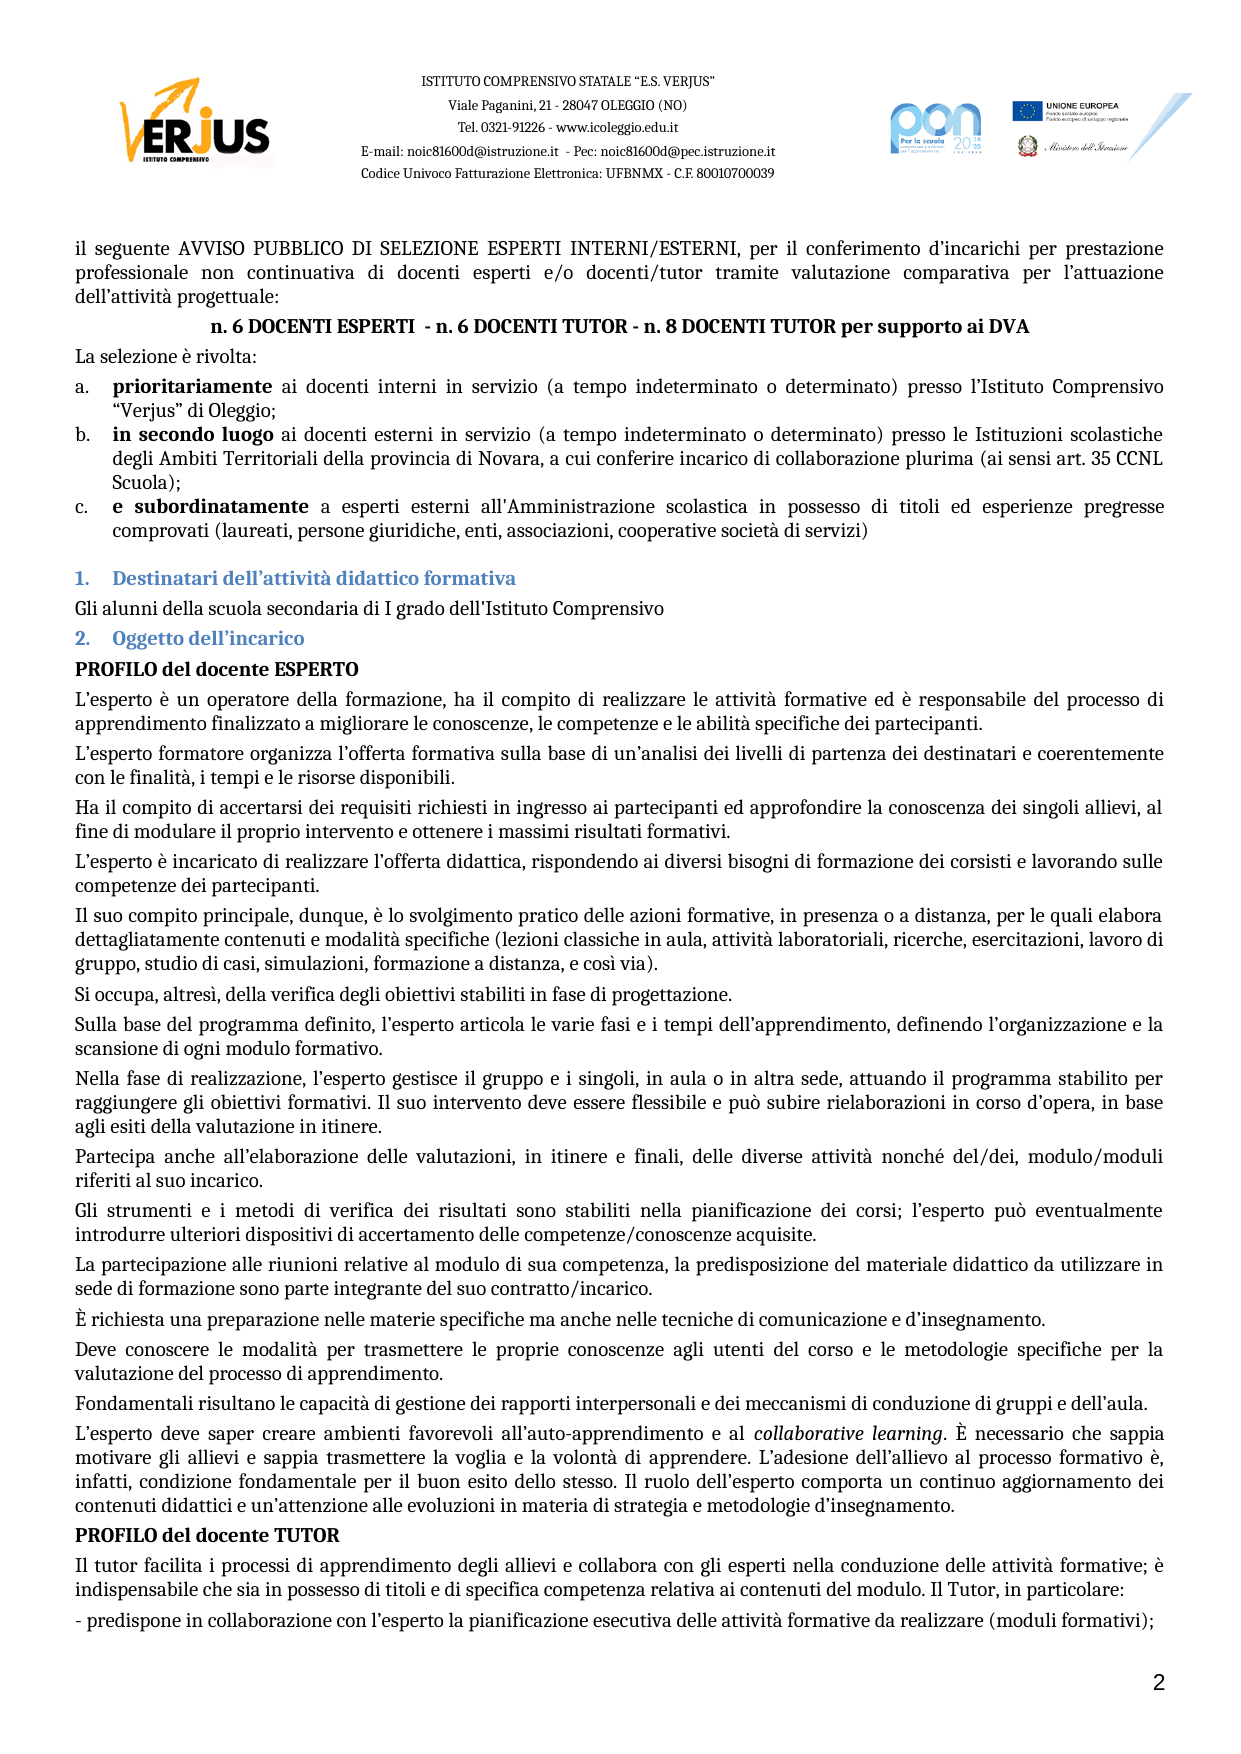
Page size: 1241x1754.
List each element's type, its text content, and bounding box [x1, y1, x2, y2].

text Si occupa, altresì, della verifica degli obiettivi stabiliti in fase di progettazione. [75, 982, 1165, 1006]
text Il suo compito principale, dunque, è lo svolgimento pratico delle azioni formative, in presenza o a distanza, per le quali elabora dettagliatamente contenuti e modalità specifiche (lezioni classiche in aula, attività laboratoriali, ricerche, esercitazioni, lavoro di gruppo, studio di casi, simulazioni, formazione a distanza, e così via). [75, 904, 1165, 976]
text Fondamentali risultano le capacità di gestione dei rapporti interpersonali e dei meccanismi di conduzione di gruppi e dell’aula. [75, 1392, 1165, 1416]
text Nella fase di realizzazione, l’esperto gestisce il gruppo e i singoli, in aula o in altra sede, attuando il programma stabilito per raggiungere gli obiettivi formativi. Il suo intervento deve essere flessibile e può subire rielaborazioni in corso d’opera, in base agli esiti della valutazione in itinere. [75, 1067, 1165, 1138]
list Destinatari dell’attività didattico formativa [75, 567, 1165, 591]
text Il tutor facilita i processi di apprendimento degli allievi e collabora con gli esperti nella conduzione delle attività formative; è indispensabile che sia in possesso di titoli e di specifica competenza relativa ai contenuti del modulo. Il Tutor, in particolare: [75, 1554, 1165, 1602]
text PROFILO del docente TUTOR [75, 1524, 1165, 1548]
text L’esperto è incaricato di realizzare l’offerta didattica, rispondendo ai diversi bisogni di formazione dei corsisti e lavorando sulle competenze dei partecipanti. [75, 850, 1165, 898]
list prioritariamente ai docenti interni in servizio (a tempo indeterminato o determinato) presso l’Istituto Comprensivo “Verjus” di Oleggio; [75, 375, 1165, 423]
text - predispone in collaborazione con l’esperto la pianificazione esecutiva delle attività formative da realizzare (moduli formativi); [75, 1608, 1165, 1632]
list e subordinatamente a esperti esterni all'Amministrazione scolastica in possesso di titoli ed esperienze pregresse comprovati (laureati, persone giuridiche, enti, associazioni, cooperative società di servizi) [75, 495, 1165, 543]
picture [107, 73, 284, 169]
text L’esperto deve saper creare ambienti favorevoli all’auto-apprendimento e al collaborative learning. È necessario che sappia motivare gli allievi e sappia trasmettere la voglia e la volontà di apprendere. L’adesione dell’allievo al processo formativo è, infatti, condizione fondamentale per il buon esito dello stesso. Il ruolo dell’esperto comporta un continuo aggiornamento dei contenuti didattici e un’attenzione alle evoluzioni in materia di strategia e metodologie d’insegnamento. [75, 1422, 1165, 1518]
list Oggetto dell’incarico [75, 627, 1165, 651]
text È richiesta una preparazione nelle materie specifiche ma anche nelle tecniche di comunicazione e d’insegnamento. [75, 1307, 1165, 1331]
text Partecipa anche all’elaborazione delle valutazioni, in itinere e finali, delle diverse attività nonché del/dei, modulo/moduli riferiti al suo incarico. [75, 1145, 1165, 1193]
text L’esperto formatore organizza l’offerta formativa sulla base di un’analisi dei livelli di partenza dei destinatari e coerentemente con le finalità, i tempi e le risorse disponibili. [75, 742, 1165, 789]
text il seguente AVVISO PUBBLICO DI SELEZIONE ESPERTI INTERNI/ESTERNI, per il conferimento d’incarichi per prestazione professionale non continuativa di docenti esperti e/o docenti/tutor tramite valutazione comparativa per l’attuazione dell’attività progettuale: [75, 236, 1165, 308]
text Gli alunni della scuola secondaria di I grado dell'Istituto Comprensivo [75, 597, 1165, 621]
text n. 6 DOCENTI ESPERTI - n. 6 DOCENTI TUTOR - n. 8 DOCENTI TUTOR per supporto ai DVA [75, 314, 1165, 338]
text Gli strumenti e i metodi di verifica dei risultati sono stabiliti nella pianificazione dei corsi; l’esperto può eventualmente introdurre ulteriori dispositivi di accertamento delle competenze/conoscenze acquisite. [75, 1199, 1165, 1247]
text La partecipazione alle riunioni relative al modulo di sua competenza, la predisposizione del materiale didattico da utilizzare in sede di formazione sono parte integrante del suo contratto/incarico. [75, 1253, 1165, 1301]
text Ha il compito di accertarsi dei requisiti richiesti in ingresso ai partecipanti ed approfondire la conoscenza dei singoli allievi, al fine di modulare il proprio intervento e ottenere i massimi risultati formativi. [75, 796, 1165, 844]
text La selezione è rivolta: [75, 345, 1165, 369]
picture [863, 93, 1193, 163]
text PROFILO del docente ESPERTO [75, 657, 1165, 681]
text Sulla base del programma definito, l’esperto articola le varie fasi e i tempi dell’apprendimento, definendo l’organizzazione e la scansione di ogni modulo formativo. [75, 1012, 1165, 1060]
text Deve conoscere le modalità per trasmettere le proprie conoscenze agli utenti del corso e le metodologie specifiche per la valutazione del processo di apprendimento. [75, 1337, 1165, 1385]
list in secondo luogo ai docenti esterni in servizio (a tempo indeterminato o determinato) presso le Istituzioni scolastiche degli Ambiti Territoriali della provincia di Novara, a cui conferire incarico di collaborazione plurima (ai sensi art. 35 CCNL Scuola); [75, 423, 1165, 495]
text L’esperto è un operatore della formazione, ha il compito di realizzare le attività formative ed è responsabile del processo di apprendimento finalizzato a migliorare le conoscenze, le competenze e le abilità specifiche dei partecipanti. [75, 687, 1165, 735]
